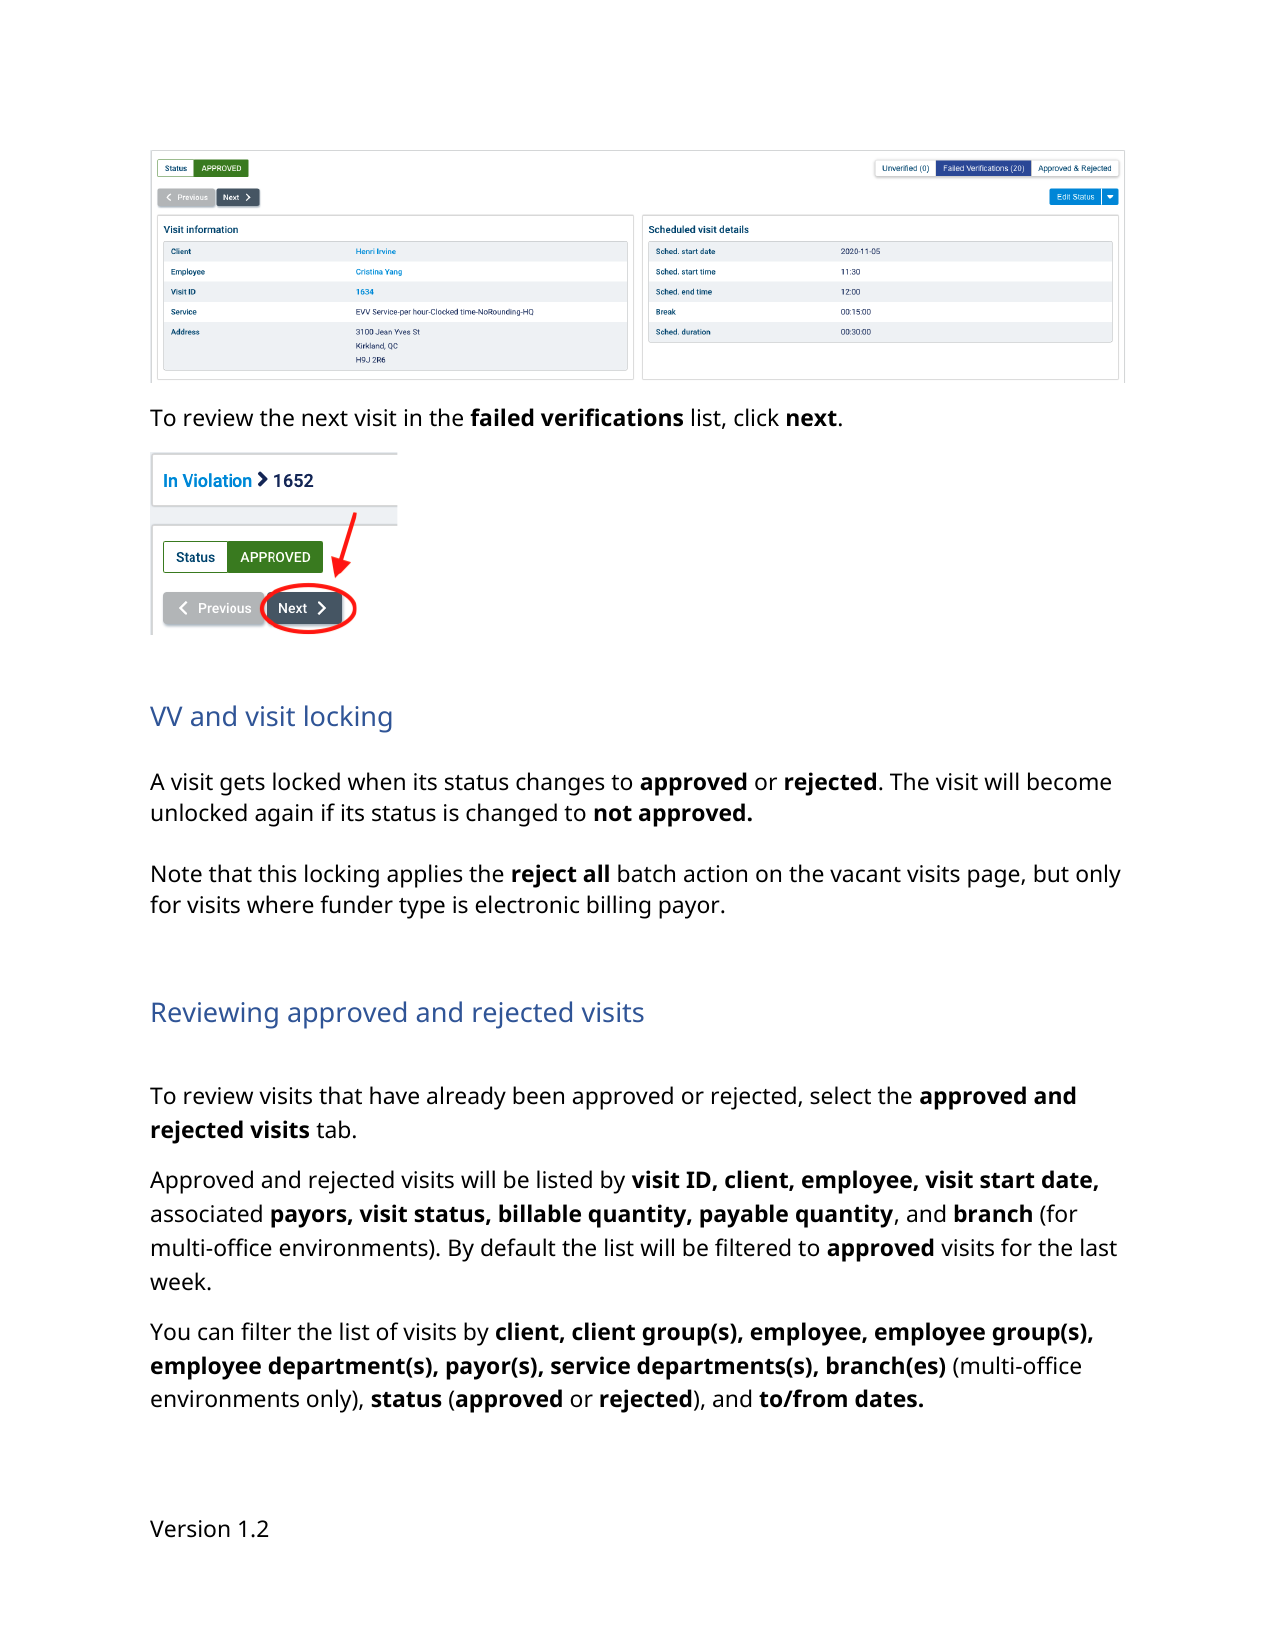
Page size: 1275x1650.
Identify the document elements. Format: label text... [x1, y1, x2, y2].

subtitle Reviewing approved and rejected visits [150, 993, 1125, 1030]
text You can filter the list of visits by client, client group(s), employee, employee group(s), employee department(s), payor(s), service departments(s), branch(es) (multi-office environments only), status (approved or rejected), and to/from dates. [150, 1316, 1125, 1415]
subtitle VV and visit locking [150, 697, 1125, 734]
picture [150, 452, 398, 635]
text To review visits that have already been approved or rejected, select the approved and rejected visits tab. [150, 1080, 1125, 1145]
text To review the next visit in the failed verifications list, click next. [150, 402, 1125, 433]
text Approved and rejected visits will be listed by visit ID, client, employee, visit start date, associated payors, visit status, billable quantity, payable quantity, and branch (for multi-office environments). By default the list will be filtered to approved visits for the last week. [150, 1164, 1125, 1297]
picture [150, 150, 1125, 383]
text A visit gets locked when its status changes to approved or rejected. The visit will become unlocked again if its status is changed to not approved. [150, 766, 1125, 829]
text Note that this locking applies the reject all batch action on the vacant visits page, but only for visits where funder type is electronic billing payor. [150, 858, 1125, 920]
